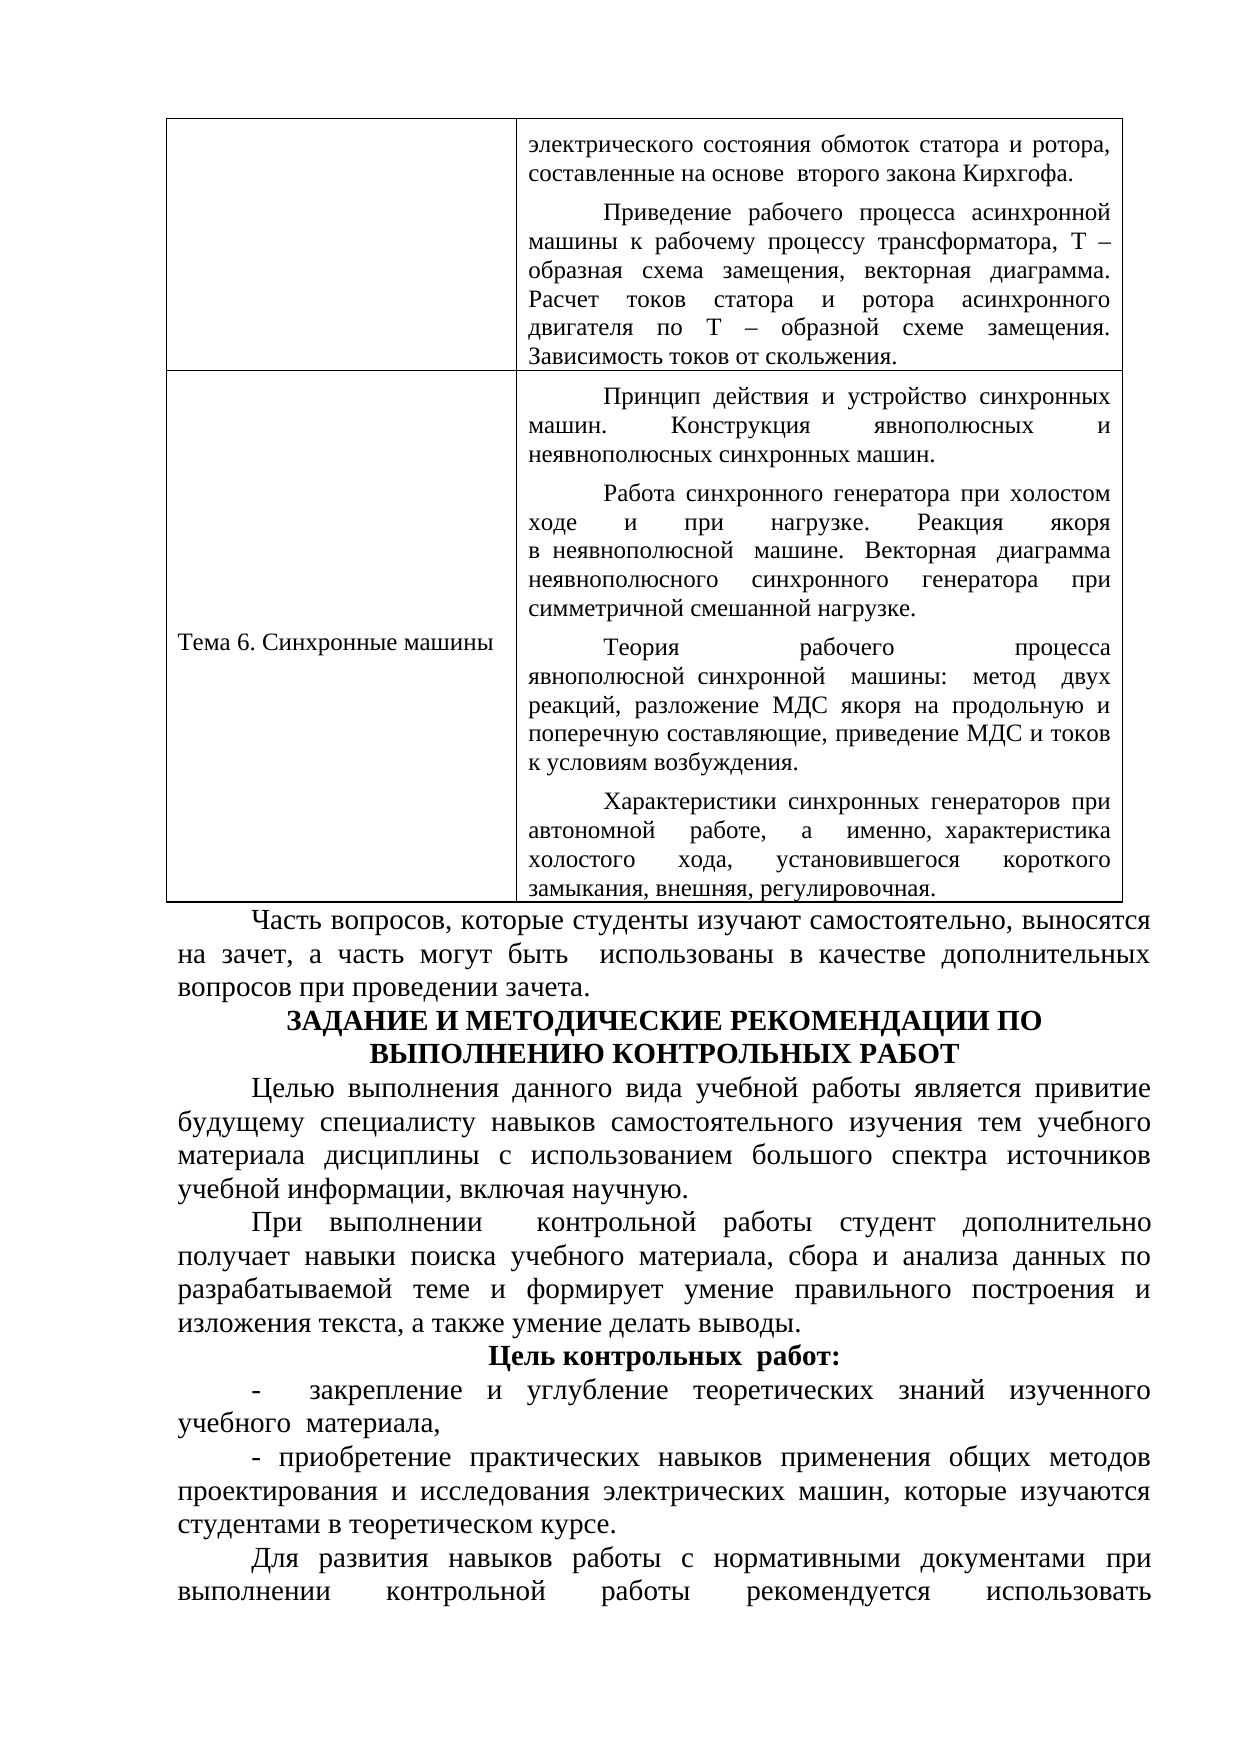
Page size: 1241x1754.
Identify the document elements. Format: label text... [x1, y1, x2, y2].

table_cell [517, 119, 1122, 370]
text Целью выполнения данного вида учебной работы является привитие будущему специалисту навыков самостоятельного изучения тем учебного материала дисциплины с использованием большого спектра источников учебной информации, включая научную. [177, 1070, 1152, 1204]
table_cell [167, 119, 516, 370]
text Задание и Методические рекомендации по выполнению контрольных работ [177, 1003, 1152, 1070]
table_cell Тема 6. Синхронные машины [167, 371, 516, 901]
text При выполнении контрольной работы студент дополнительно получает навыки поиска учебного материала, сбора и анализа данных по разрабатываемой теме и формирует умение правильного построения и изложения текста, а также умение делать выводы. [177, 1204, 1152, 1338]
text - закрепление и углубление теоретических знаний изученного учебного материала, [177, 1372, 1152, 1439]
table_cell Принцип действия и устройство синхронных машин. Конструкция явнополюсных и неявнополюсных синхронных машин. Работа синхронного генератора при холостом ходе и при нагрузке. Реакция якоря в неявнополюсной машине. Векторная диаграмма неявнополюсного синхронного генератора при симметричной смешанной нагрузке. Теория рабочего процесса явнополюсной синхронной машины: метод двух реакций, разложение МДС якоря на продольную и поперечную составляющие, приведение МДС и токов к условиям возбуждения. Характеристики синхронных генераторов при автономной работе, а именно, характеристика холостого хода, установившегося короткого замыкания, внешняя, регулировочная. [517, 371, 1122, 901]
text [177, 1540, 1152, 1607]
text Цель контрольных работ: [177, 1338, 1152, 1372]
text Часть вопросов, которые студенты изучают самостоятельно, выносятся на зачет, а часть могут быть использованы в качестве дополнительных вопросов при проведении зачета. [177, 902, 1152, 1003]
text - приобретение практических навыков применения общих методов проектирования и исследования электрических машин, которые изучаются студентами в теоретическом курсе. [177, 1439, 1152, 1540]
